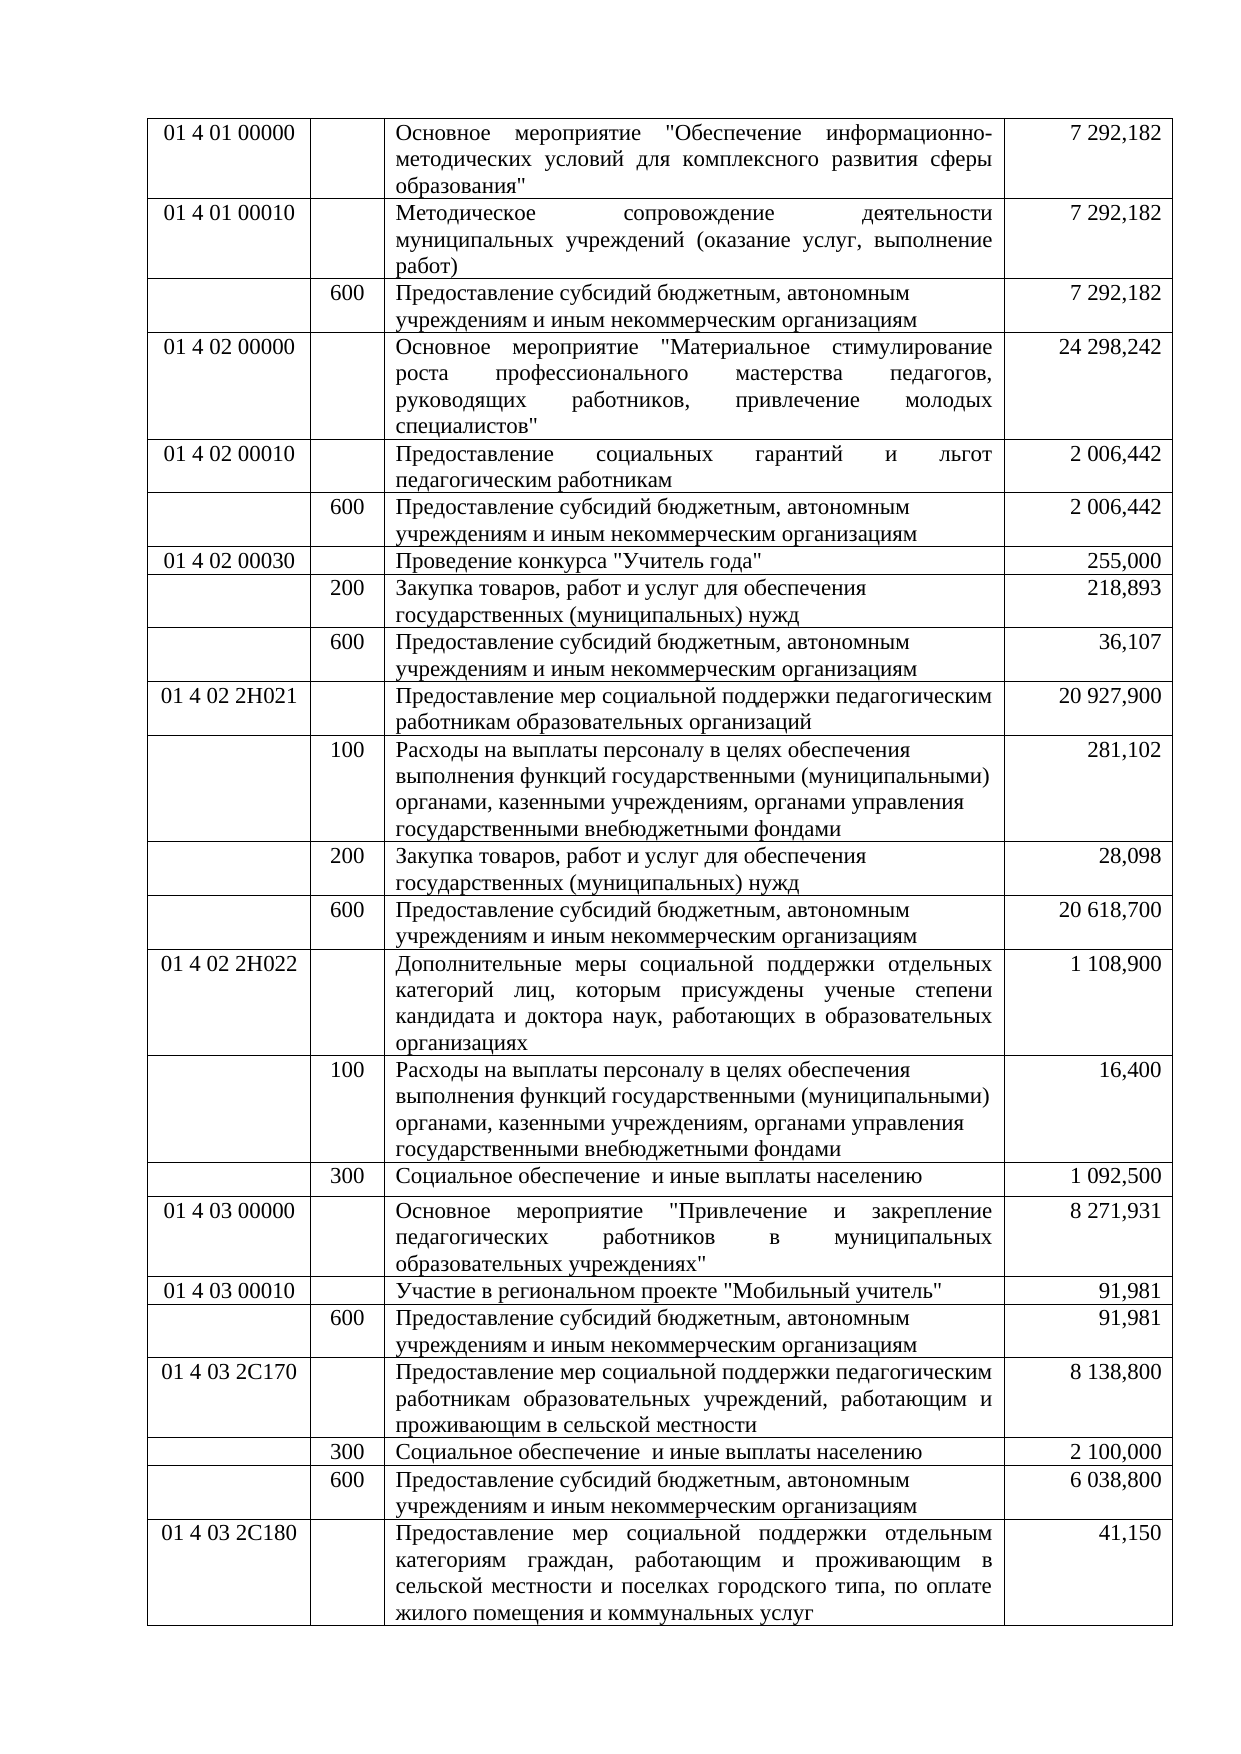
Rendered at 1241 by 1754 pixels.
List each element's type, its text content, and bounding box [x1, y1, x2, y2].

table_cell 01 4 02 00000 [148, 333, 310, 438]
table_cell 01 4 03 00000 [148, 1197, 310, 1276]
table_cell 600 [311, 1305, 384, 1357]
table_cell 01 4 01 00000 [148, 119, 310, 198]
table_cell 01 4 01 00010 [148, 199, 310, 278]
table_cell [311, 1277, 384, 1303]
table_cell [148, 279, 310, 332]
table_cell Социальное обеспечение и иные выплаты населению [385, 1163, 1004, 1196]
table_cell 1 092,500 [1005, 1163, 1172, 1196]
table_cell Предоставление субсидий бюджетным, автономным учреждениям и иным некоммерческим организациям [385, 896, 1004, 949]
table_cell 200 [311, 575, 384, 627]
table_cell [148, 1466, 310, 1518]
table_cell Основное мероприятие "Обеспечение информационно-методических условий для комплексного развития сферы образования" [385, 119, 1004, 198]
table_cell 6 038,800 [1005, 1466, 1172, 1518]
table_cell 91,981 [1005, 1305, 1172, 1357]
table_cell 1 108,900 [1005, 950, 1172, 1055]
table_cell 01 4 02 00030 [148, 547, 310, 573]
table_cell [311, 1358, 384, 1437]
table_cell [311, 1520, 384, 1625]
table_cell [148, 1056, 310, 1162]
table_cell 8 271,931 [1005, 1197, 1172, 1276]
table_cell 16,400 [1005, 1056, 1172, 1162]
table_cell Предоставление субсидий бюджетным, автономным учреждениям и иным некоммерческим организациям [385, 493, 1004, 546]
table_cell [148, 628, 310, 681]
table_cell 2 006,442 [1005, 440, 1172, 492]
table_cell Расходы на выплаты персоналу в целях обеспечения выполнения функций государственными (муниципальными) органами, казенными учреждениям, органами управления государственными внебюджетными фондами [385, 736, 1004, 841]
table_cell 36,107 [1005, 628, 1172, 681]
table_cell Методическое сопровождение деятельности муниципальных учреждений (оказание услуг, выполнение работ) [385, 199, 1004, 278]
table_cell [311, 682, 384, 735]
table_cell [311, 1197, 384, 1276]
table_cell 7 292,182 [1005, 199, 1172, 278]
table_cell [148, 896, 310, 949]
table_cell Предоставление субсидий бюджетным, автономным учреждениям и иным некоммерческим организациям [385, 1466, 1004, 1518]
table_cell Предоставление мер социальной поддержки педагогическим работникам образовательных организаций [385, 682, 1004, 735]
table_cell [311, 333, 384, 438]
table_cell Основное мероприятие "Материальное стимулирование роста профессионального мастерства педагогов, руководящих работников, привлечение молодых специалистов" [385, 333, 1004, 438]
table_cell Закупка товаров, работ и услуг для обеспечения государственных (муниципальных) нужд [385, 575, 1004, 627]
table_cell 281,102 [1005, 736, 1172, 841]
table_cell Участие в региональном проекте "Мобильный учитель" [385, 1277, 1004, 1303]
table_cell 200 [311, 842, 384, 895]
table_cell 24 298,242 [1005, 333, 1172, 438]
table_cell 600 [311, 493, 384, 546]
table_cell [148, 842, 310, 895]
table_cell Социальное обеспечение и иные выплаты населению [385, 1438, 1004, 1465]
table_cell [311, 119, 384, 198]
table_cell 600 [311, 896, 384, 949]
table_cell 41,150 [1005, 1520, 1172, 1625]
table_cell Предоставление субсидий бюджетным, автономным учреждениям и иным некоммерческим организациям [385, 628, 1004, 681]
table_cell Основное мероприятие "Привлечение и закрепление педагогических работников в муниципальных образовательных учреждениях" [385, 1197, 1004, 1276]
table_cell 7 292,182 [1005, 119, 1172, 198]
table_cell Дополнительные меры социальной поддержки отдельных категорий лиц, которым присуждены ученые степени кандидата и доктора наук, работающих в образовательных организациях [385, 950, 1004, 1055]
table_cell [311, 199, 384, 278]
table_cell 218,893 [1005, 575, 1172, 627]
table_cell 100 [311, 1056, 384, 1162]
table_cell 01 4 03 2C170 [148, 1358, 310, 1437]
table_cell 20 618,700 [1005, 896, 1172, 949]
table_cell 7 292,182 [1005, 279, 1172, 332]
table_cell 01 4 02 00010 [148, 440, 310, 492]
table_cell 01 4 03 2C180 [148, 1520, 310, 1625]
table_cell [311, 950, 384, 1055]
table_cell 91,981 [1005, 1277, 1172, 1303]
table_cell [148, 1163, 310, 1196]
table_cell Предоставление мер социальной поддержки педагогическим работникам образовательных учреждений, работающим и проживающим в сельской местности [385, 1358, 1004, 1437]
table_cell [148, 1438, 310, 1465]
table_cell [148, 1305, 310, 1357]
table_cell Предоставление социальных гарантий и льгот педагогическим работникам [385, 440, 1004, 492]
table_cell 300 [311, 1438, 384, 1465]
table_cell [311, 547, 384, 573]
table_cell 255,000 [1005, 547, 1172, 573]
table_cell [148, 736, 310, 841]
table_cell Проведение конкурса "Учитель года" [385, 547, 1004, 573]
table_cell 01 4 02 2Н021 [148, 682, 310, 735]
table_cell 600 [311, 628, 384, 681]
table_cell 600 [311, 1466, 384, 1518]
table_cell Предоставление субсидий бюджетным, автономным учреждениям и иным некоммерческим организациям [385, 279, 1004, 332]
table_cell [148, 493, 310, 546]
table_cell [148, 575, 310, 627]
table_cell 20 927,900 [1005, 682, 1172, 735]
table_cell Предоставление мер социальной поддержки отдельным категориям граждан, работающим и проживающим в сельской местности и поселках городского типа, по оплате жилого помещения и коммунальных услуг [385, 1520, 1004, 1625]
table_cell 300 [311, 1163, 384, 1196]
table_cell [311, 440, 384, 492]
table_cell 2 100,000 [1005, 1438, 1172, 1465]
table_cell 28,098 [1005, 842, 1172, 895]
table_cell 01 4 03 00010 [148, 1277, 310, 1303]
table_cell Расходы на выплаты персоналу в целях обеспечения выполнения функций государственными (муниципальными) органами, казенными учреждениям, органами управления государственными внебюджетными фондами [385, 1056, 1004, 1162]
table_cell 8 138,800 [1005, 1358, 1172, 1437]
table_cell 600 [311, 279, 384, 332]
table_cell 2 006,442 [1005, 493, 1172, 546]
table_cell 01 4 02 2Н022 [148, 950, 310, 1055]
table_cell Предоставление субсидий бюджетным, автономным учреждениям и иным некоммерческим организациям [385, 1305, 1004, 1357]
table_cell Закупка товаров, работ и услуг для обеспечения государственных (муниципальных) нужд [385, 842, 1004, 895]
table_cell 100 [311, 736, 384, 841]
